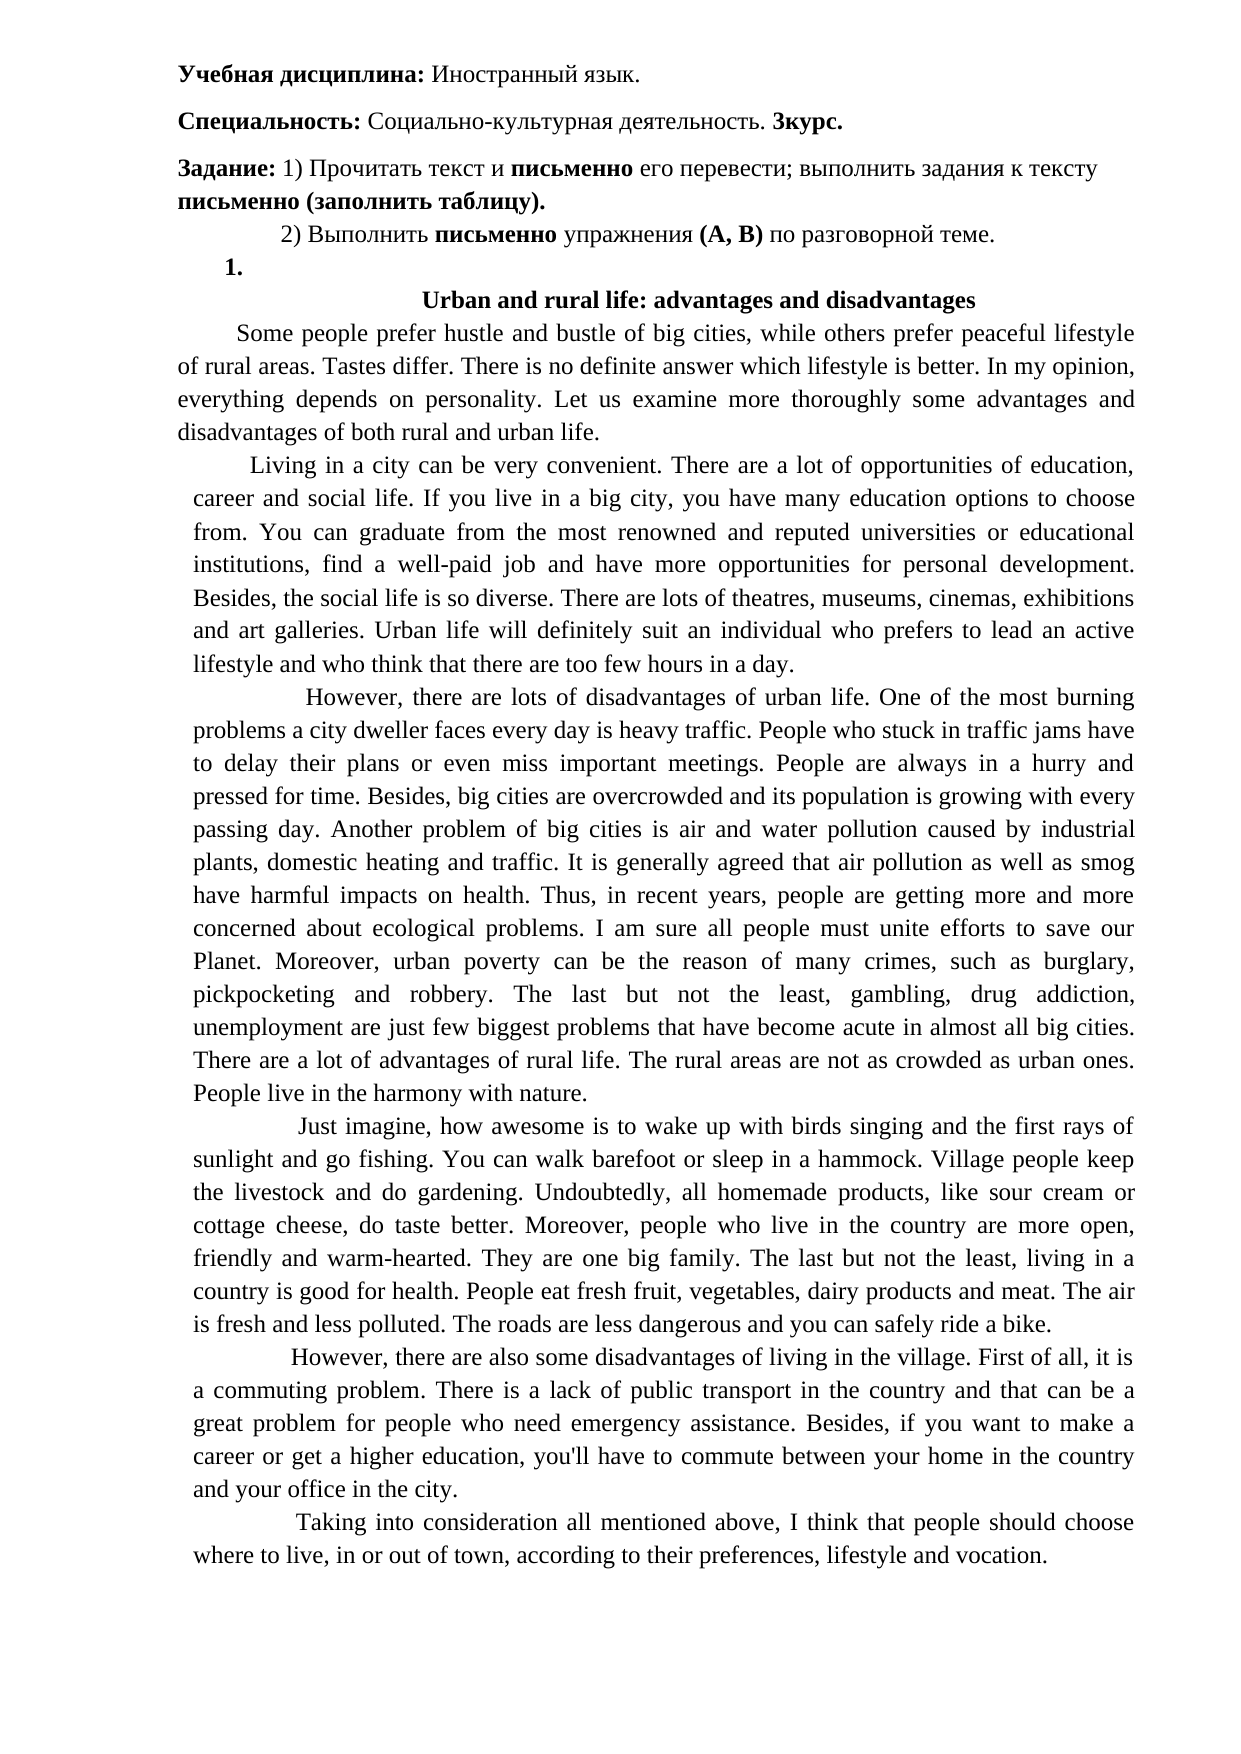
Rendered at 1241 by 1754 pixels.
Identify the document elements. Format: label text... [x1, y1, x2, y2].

text 2) Выполнить письменно упражнения (A, B) по разговорной теме. [193, 219, 1136, 248]
text Задание: 1) Прочитать текст и письменно его перевести; выполнить задания к тексту письменно (заполнить таблицу). [177, 153, 1152, 215]
text However, there are lots of disadvantages of urban life. One of the most burning problems a city dweller faces every day is heavy traffic. People who stuck in traffic jams have to delay their plans or even miss important meetings. People are always in a hurry and pressed for time. Besides, big cities are overcrowded and its population is growing with every passing day. Another problem of big cities is air and water pollution caused by industrial plants, domestic heating and traffic. It is generally agreed that air pollution as well as smog have harmful impacts on health. Thus, in recent years, people are getting more and more concerned about ecological problems. I am sure all people must unite efforts to save our Planet. Moreover, urban poverty can be the reason of many crimes, such as burglary, pickpocketing and robbery. The last but not the least, gambling, drug addiction, unemployment are just few biggest problems that have become acute in almost all big cities. There are a lot of advantages of rural life. The rural areas are not as crowded as urban ones. People live in the harmony with nature. [193, 682, 1136, 1107]
text Специальность: Социально-культурная деятельность. 3курс. [177, 106, 1152, 135]
text However, there are also some disadvantages of living in the village. First of all, it is a commuting problem. There is a lack of public transport in the country and that can be a great problem for people who need emergency assistance. Besides, if you want to make a career or get a higher education, you'll have to commute between your home in the country and your office in the city. [193, 1342, 1136, 1503]
text Taking into consideration all mentioned above, I think that people should choose where to live, in or out of town, according to their preferences, lifestyle and vocation. [193, 1507, 1136, 1569]
text Учебная дисциплина: Иностранный язык. [177, 59, 1152, 88]
text Urban and rural life: advantages and disadvantages [262, 285, 1136, 314]
text Living in a city can be very convenient. There are a lot of opportunities of education, career and social life. If you live in a big city, you have many education options to choose from. You can graduate from the most renowned and reputed universities or educational institutions, find a well-paid job and have more opportunities for personal development. Besides, the social life is so diverse. There are lots of theatres, museums, cinemas, exhibitions and art galleries. Urban life will definitely suit an individual who prefers to lead an active lifestyle and who think that there are too few hours in a day. [193, 451, 1136, 677]
text Some people prefer hustle and bustle of big cities, while others prefer peaceful lifestyle of rural areas. Tastes differ. There is no definite answer which lifestyle is better. In my opinion, everything depends on personality. Let us examine more thoroughly some advantages and disadvantages of both rural and urban life. [177, 318, 1136, 446]
text Just imagine, how awesome is to wake up with birds singing and the first rays of sunlight and go fishing. You can walk barefoot or sleep in a hammock. Village people keep the livestock and do gardening. Undoubtedly, all homemade products, like sour cream or cottage cheese, do taste better. Moreover, people who live in the country are more open, friendly and warm-hearted. They are one big family. The last but not the least, living in a country is good for health. People eat fresh fruit, vegetables, dairy products and meat. The air is fresh and less polluted. The roads are less dangerous and you can safely ride a bike. [193, 1111, 1136, 1338]
